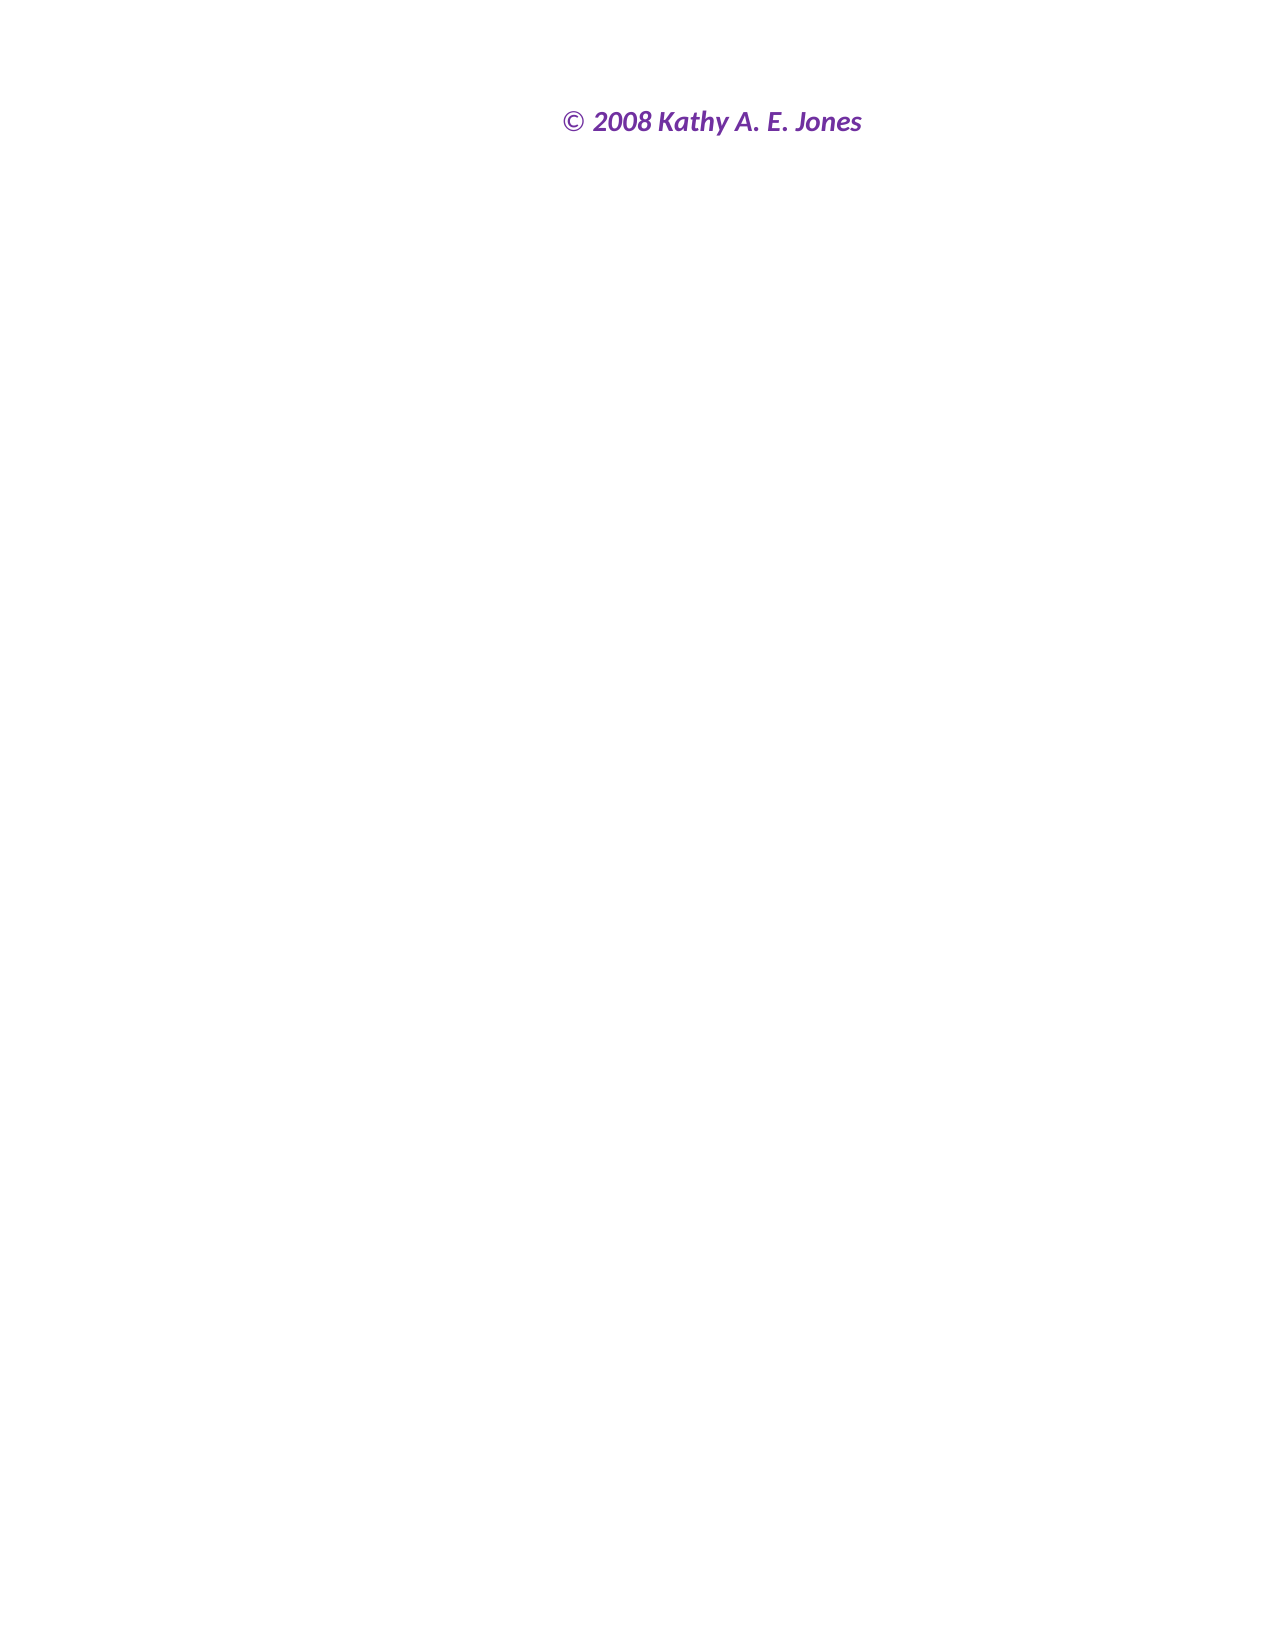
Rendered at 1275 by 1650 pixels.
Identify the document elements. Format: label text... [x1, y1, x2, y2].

text © 2008 Kathy A. E. Jones [225, 103, 1125, 139]
